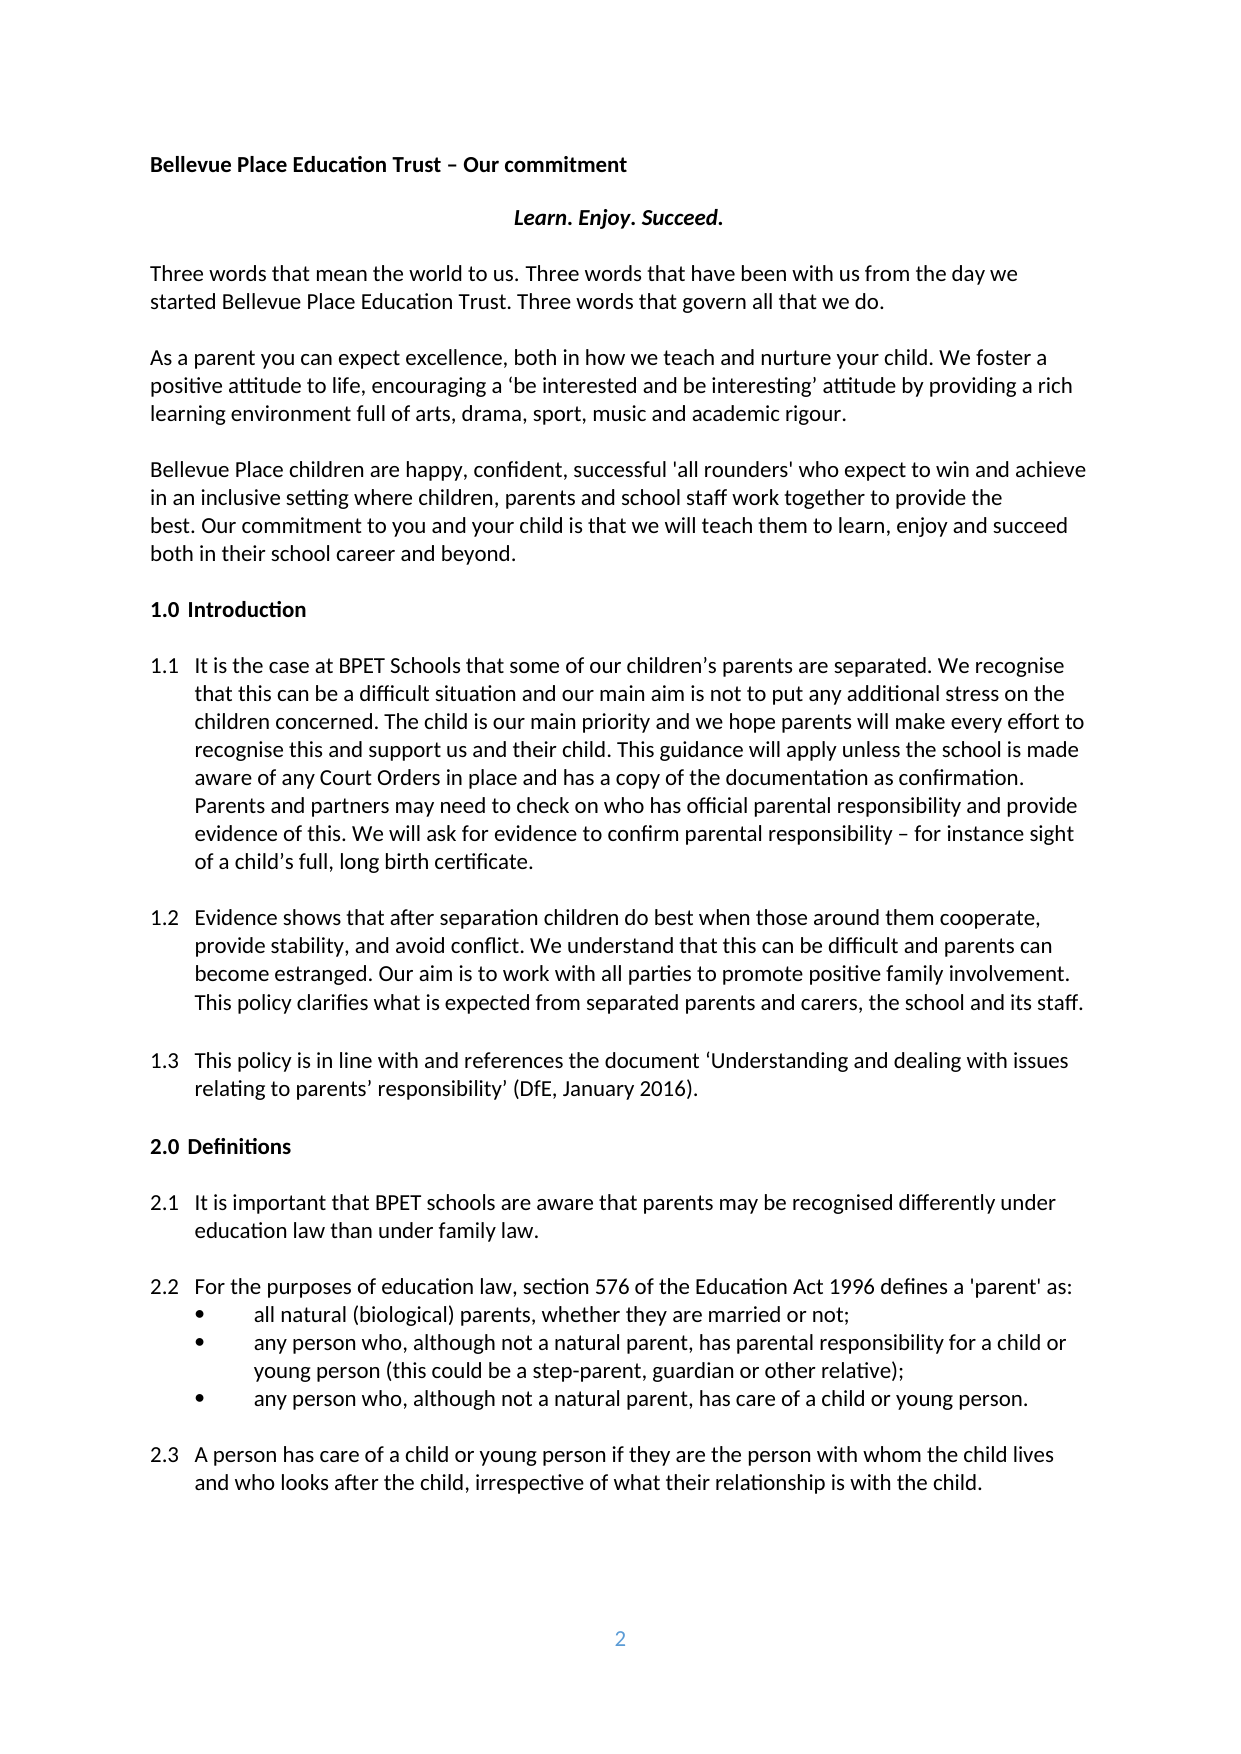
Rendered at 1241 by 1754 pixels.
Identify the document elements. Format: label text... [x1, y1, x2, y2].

subtitle Bellevue Place Education Trust – Our commitment [150, 150, 1090, 178]
text As a parent you can expect excellence, both in how we teach and nurture your child. We foster a positive attitude to life, encouraging a ‘be interested and be interesting’ attitude by providing a rich learning environment full of arts, drama, sport, music and academic rigour. [150, 343, 1090, 427]
list A person has care of a child or young person if they are the person with whom the child lives and who looks after the child, irrespective of what their relationship is with the child. [150, 1440, 1090, 1496]
list Definitions [150, 1132, 1090, 1188]
text Bellevue Place children are happy, confident, successful 'all rounders' who expect to win and achieve in an inclusive setting where children, parents and school staff work together to provide the best. Our commitment to you and your child is that we will teach them to learn, enjoy and succeed both in their school career and beyond. [150, 455, 1090, 567]
list It is the case at BPET Schools that some of our children’s parents are separated. We recognise that this can be a difficult situation and our main aim is not to put any additional stress on the children concerned. The child is our main priority and we hope parents will make every effort to recognise this and support us and their child. This guidance will apply unless the school is made aware of any Court Orders in place and has a copy of the documentation as confirmation. Parents and partners may need to check on who has official parental responsibility and provide evidence of this. We will ask for evidence to confirm parental responsibility – for instance sight of a child’s full, long birth certificate. [150, 651, 1090, 876]
text Learn. Enjoy. Succeed. [150, 203, 1090, 231]
list Introduction [150, 595, 1090, 623]
text Three words that mean the world to us. Three words that have been with us from the day we started Bellevue Place Education Trust. Three words that govern all that we do. [150, 259, 1090, 315]
list It is important that BPET schools are aware that parents may be recognised differently under education law than under family law. [150, 1188, 1090, 1272]
list any person who, although not a natural parent, has parental responsibility for a child or young person (this could be a step-parent, guardian or other relative); [196, 1328, 1090, 1384]
list any person who, although not a natural parent, has care of a child or young person. [196, 1384, 1090, 1412]
list Evidence shows that after separation children do best when those around them cooperate, provide stability, and avoid conflict. We understand that this can be difficult and parents can become estranged. Our aim is to work with all parties to promote positive family involvement. This policy clarifies what is expected from separated parents and carers, the school and its staff. [150, 903, 1090, 1016]
list This policy is in line with and references the document ‘Understanding and dealing with issues relating to parents’ responsibility’ (DfE, January 2016). [150, 1046, 1090, 1102]
list For the purposes of education law, section 576 of the Education Act 1996 defines a 'parent' as: [150, 1272, 1090, 1300]
list all natural (biological) parents, whether they are married or not; [196, 1300, 1090, 1328]
